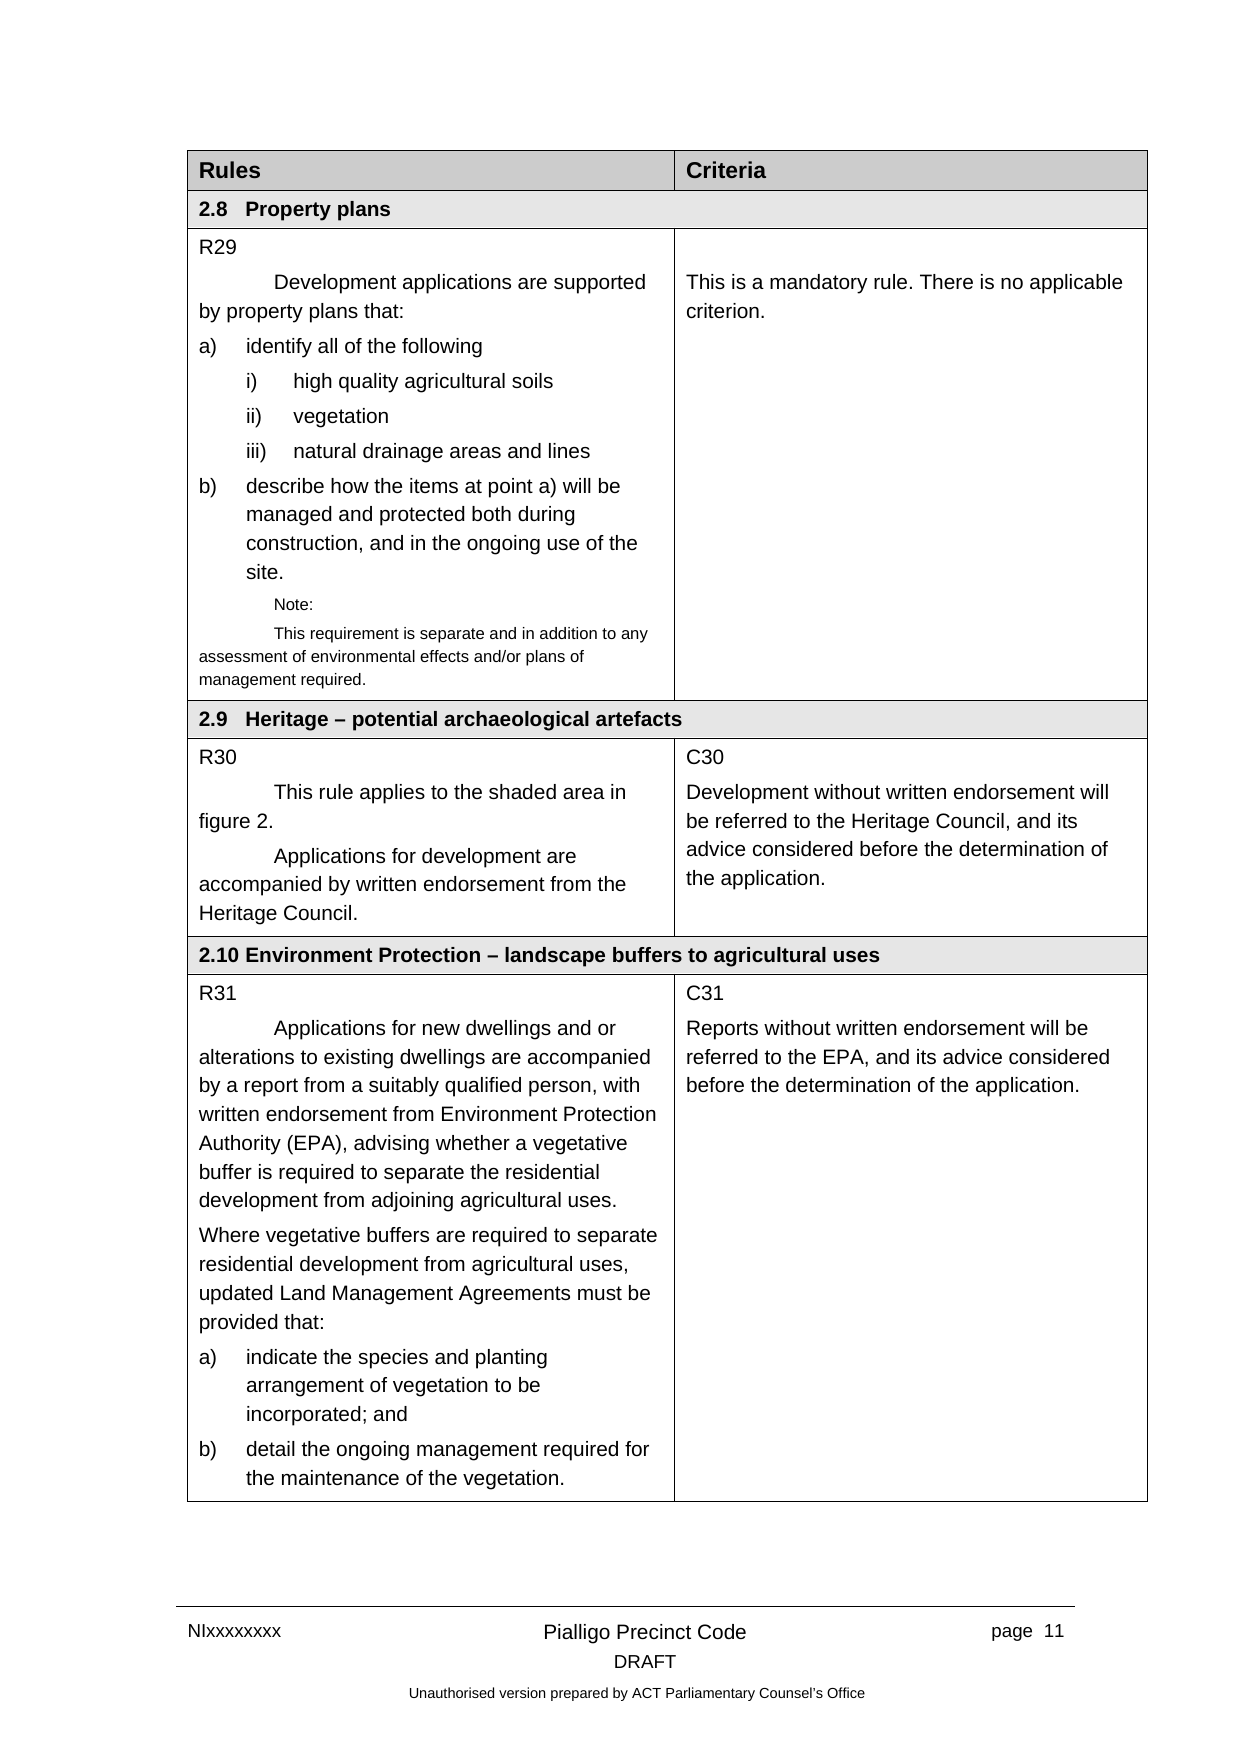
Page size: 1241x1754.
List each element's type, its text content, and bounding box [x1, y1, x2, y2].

table_cell Applications for new dwellings and or alterations to existing dwellings are accompanied by a report from a suitably qualified person, with written endorsement from Environment Protection Authority (EPA), advising whether a vegetative buffer is required to separate the residential development from adjoining agricultural uses. Where vegetative buffers are required to separate residential development from agricultural uses, updated Land Management Agreements must be provided that: indicate the species and planting arrangement of vegetation to be incorporated; and detail the ongoing management required for the maintenance of the vegetation. [188, 975, 674, 1501]
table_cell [675, 229, 1147, 700]
table_cell Development applications are supported by property plans that: identify all of the following high quality agricultural soils vegetation natural drainage areas and lines describe how the items at point a) will be managed and protected both during construction, and in the ongoing use of the site. Note: This requirement is separate and in addition to any assessment of environmental effects and/or plans of management required. [188, 229, 674, 700]
table_header Criteria [675, 151, 1147, 190]
table_cell Property plans [188, 191, 1147, 227]
table_header Rules [188, 151, 674, 190]
table_cell Environment Protection – landscape buffers to agricultural uses [188, 937, 1147, 973]
table_cell Reports without written endorsement will be referred to the EPA, and its advice considered before the determination of the application. [675, 975, 1147, 1501]
table_cell Development without written endorsement will be referred to the Heritage Council, and its advice considered before the determination of the application. [675, 739, 1147, 936]
table_cell Heritage – potential archaeological artefacts [188, 701, 1147, 737]
table_cell This rule applies to the shaded area in figure 2. Applications for development are accompanied by written endorsement from the Heritage Council. [188, 739, 674, 936]
